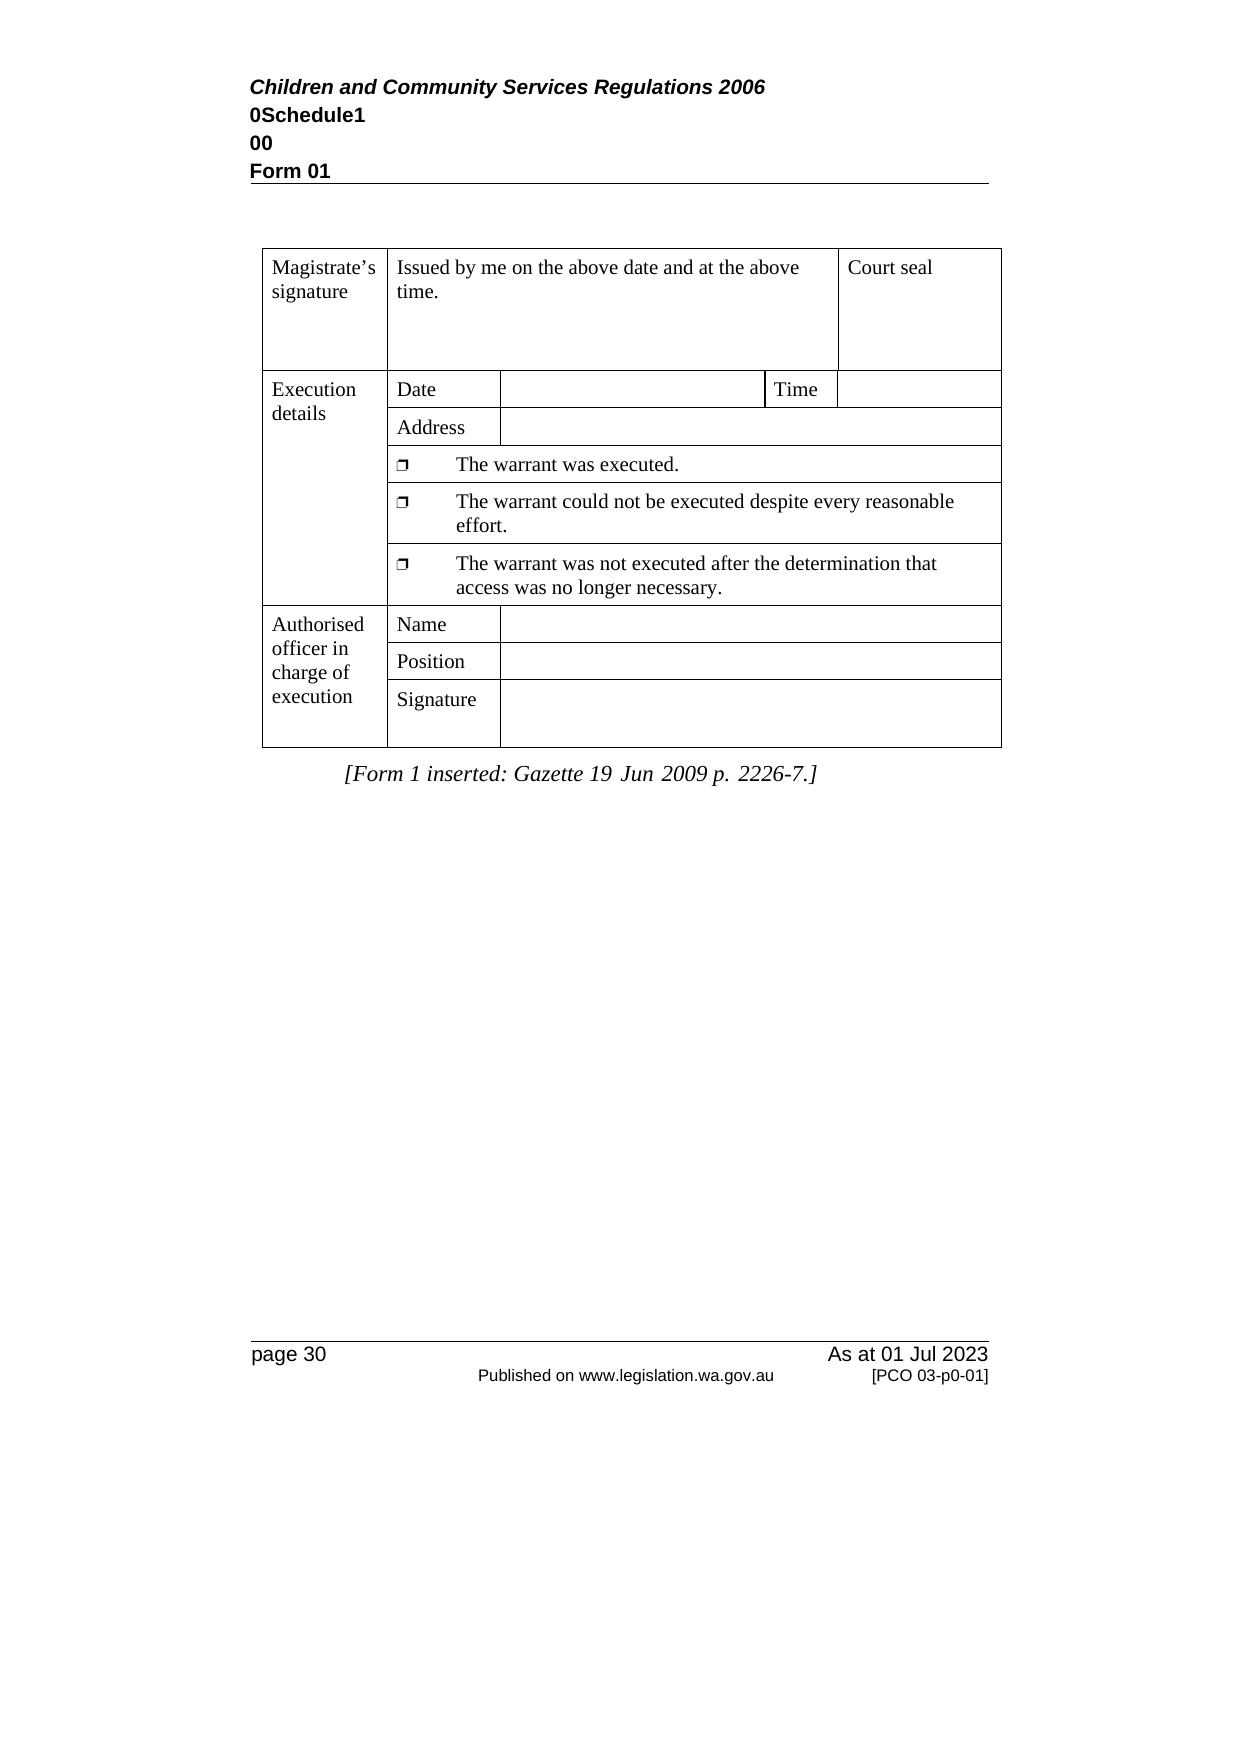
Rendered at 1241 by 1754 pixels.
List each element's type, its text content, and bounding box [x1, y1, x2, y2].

table_cell [501, 680, 1001, 747]
table_cell Address [388, 408, 500, 444]
table_cell Position [388, 643, 500, 679]
table_cell The warrant was executed. [388, 446, 1001, 482]
table_cell Authorised officer in charge of execution [263, 606, 387, 747]
table_cell Name [388, 606, 500, 642]
table_cell [501, 371, 764, 407]
table_cell Time [766, 371, 837, 407]
table_cell Signature [388, 680, 500, 747]
table_cell [501, 408, 1001, 444]
table_cell [501, 606, 1001, 642]
table_cell Execution details [263, 371, 387, 604]
table_cell The warrant could not be executed despite every reasonable effort. [388, 483, 1001, 543]
text [Form 1 inserted: Gazette 19 Jun 2009 p. 2226-7.] [251, 760, 989, 787]
table_cell Issued by me on the above date and at the above time. [388, 249, 838, 370]
table_cell Magistrate’s signature [263, 249, 387, 370]
table_cell [838, 371, 1001, 407]
table_cell Court seal [839, 249, 1001, 370]
table_cell The warrant was not executed after the determination that access was no longer necessary. [388, 544, 1001, 604]
table_cell Date [388, 371, 500, 407]
table_cell [501, 643, 1001, 679]
